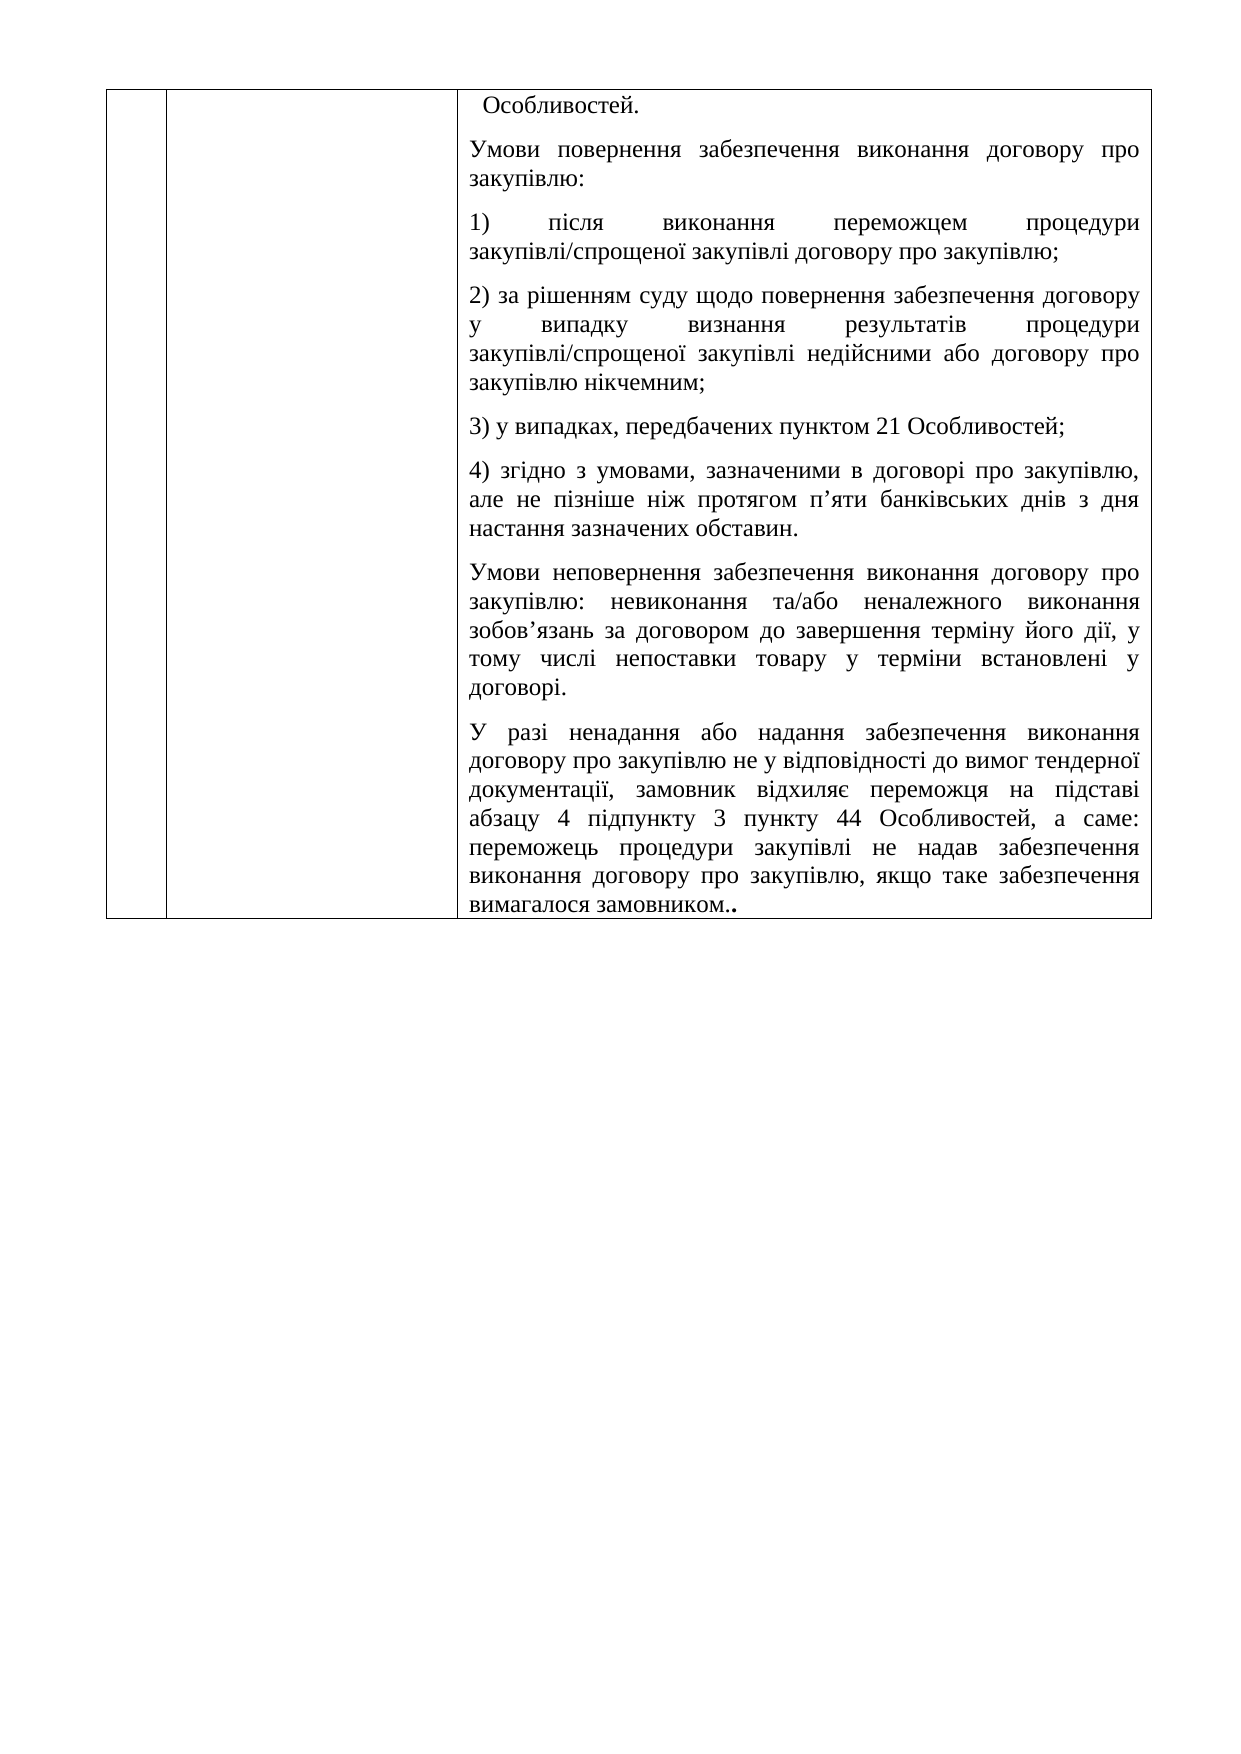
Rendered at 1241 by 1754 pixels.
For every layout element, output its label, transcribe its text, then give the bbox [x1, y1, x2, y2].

table_cell 6 [107, 90, 166, 918]
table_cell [458, 90, 1151, 918]
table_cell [167, 90, 457, 918]
